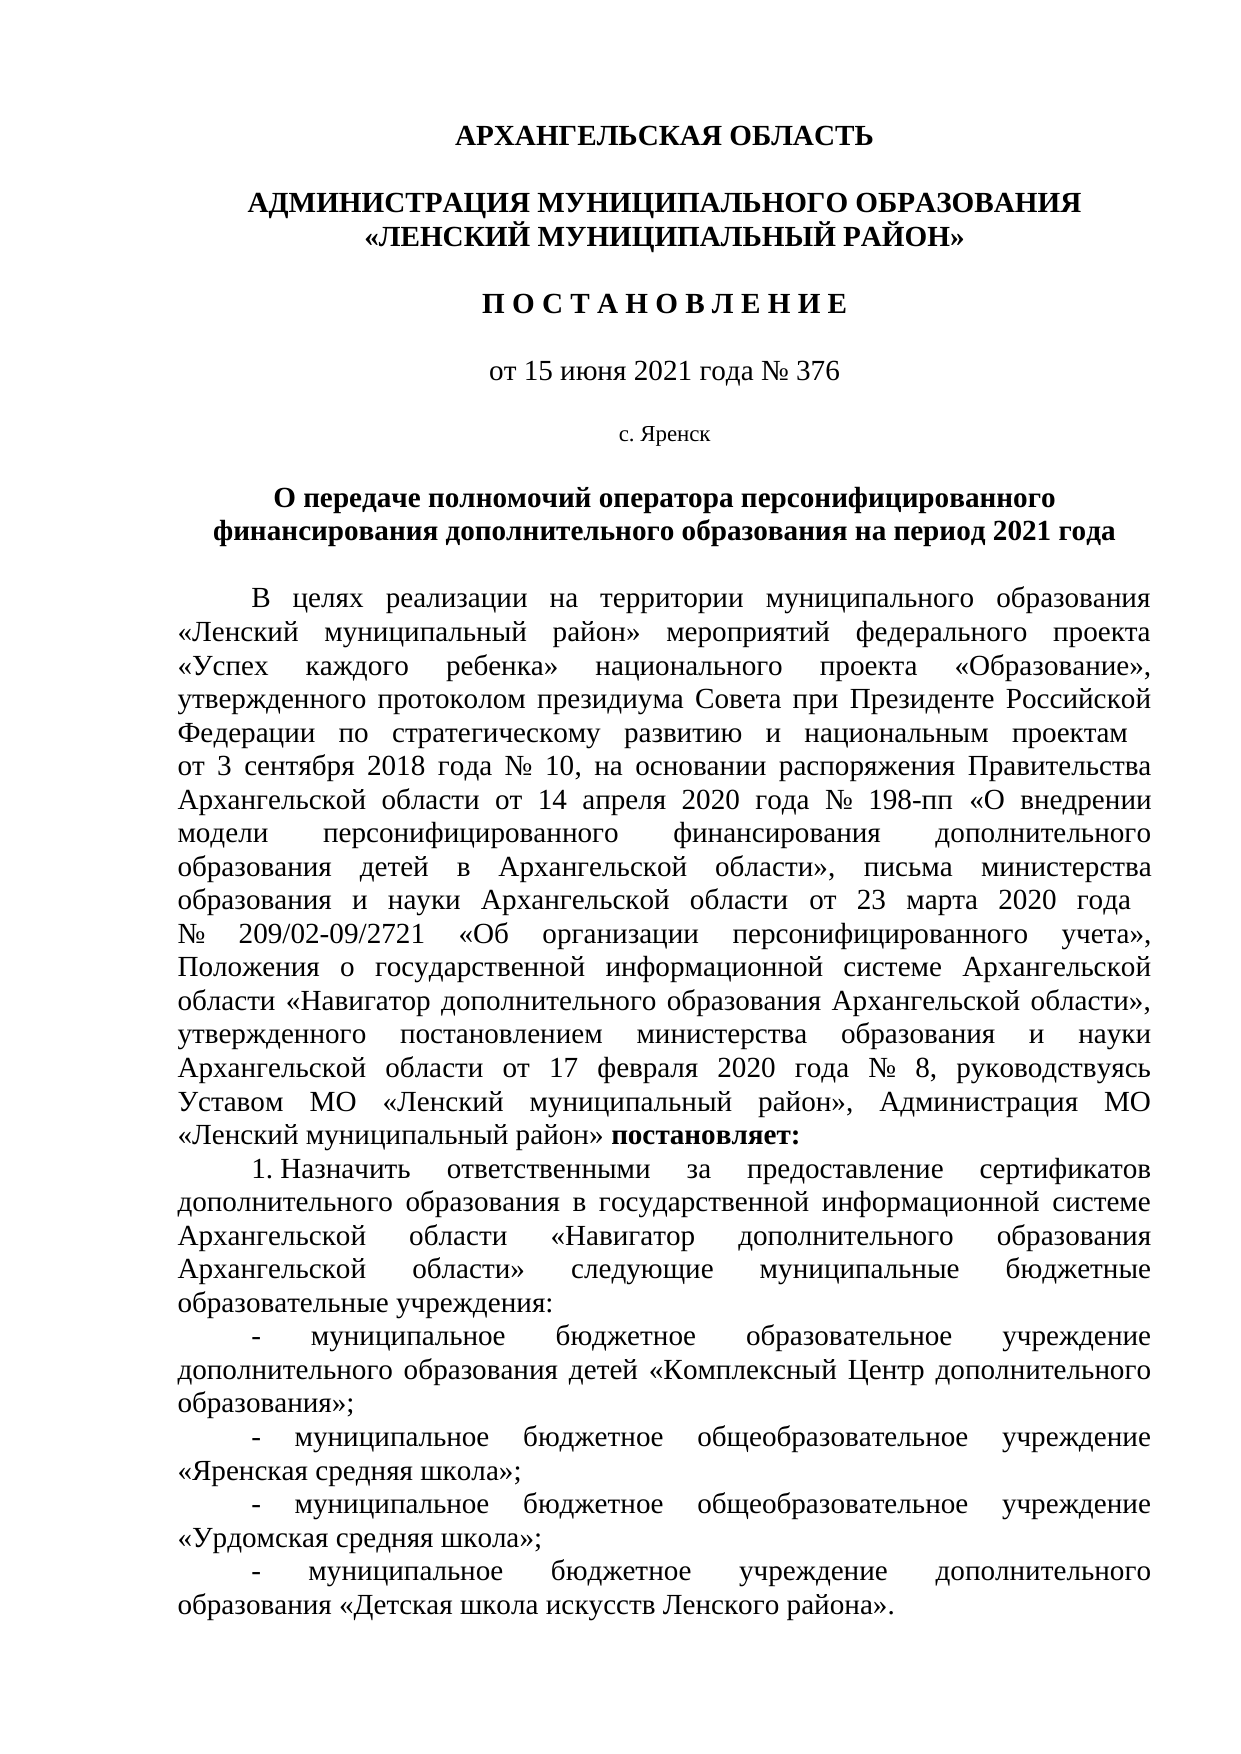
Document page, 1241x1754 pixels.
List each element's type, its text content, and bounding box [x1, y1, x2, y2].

text - муниципальное бюджетное учреждение дополнительного образования «Детская школа искусств Ленского района». [177, 1553, 1152, 1620]
list Назначить ответственными за предоставление сертификатов дополнительного образования в государственной информационной системе Архангельской области «Навигатор дополнительного образования Архангельской области» следующие муниципальные бюджетные образовательные учреждения: [177, 1151, 1152, 1318]
text от 15 июня 2021 года № 376 [177, 353, 1152, 386]
text АРХАНГЕЛЬСКАЯ ОБЛАСТЬ [177, 118, 1152, 152]
text «ЛЕНСКИЙ МУНИЦИПАЛЬНЫЙ РАЙОН» [177, 219, 1152, 252]
text - муниципальное бюджетное образовательное учреждение дополнительного образования детей «Комплексный Центр дополнительного образования»; [177, 1318, 1152, 1419]
text О передаче полномочий оператора персонифицированного финансирования дополнительного образования на период 2021 года [177, 480, 1152, 547]
text - муниципальное бюджетное общеобразовательное учреждение «Урдомская средняя школа»; [177, 1486, 1152, 1553]
text П О С Т А Н О В Л Е Н И Е [177, 286, 1152, 319]
text АДМИНИСТРАЦИЯ МУНИЦИПАЛЬНОГО ОБРАЗОВАНИЯ [177, 185, 1152, 219]
text с. Яренск [177, 420, 1152, 446]
text В целях реализации на территории муниципального образования «Ленский муниципальный район» мероприятий федерального проекта «Успех каждого ребенка» национального проекта «Образование», утвержденного протоколом президиума Совета при Президенте Российской Федерации по стратегическому развитию и национальным проектам от 3 сентября 2018 года № 10, на основании распоряжения Правительства Архангельской области от 14 апреля 2020 года № 198-пп «О внедрении модели персонифицированного финансирования дополнительного образования детей в Архангельской области», письма министерства образования и науки Архангельской области от 23 марта 2020 года № 209/02-09/2721 «Об организации персонифицированного учета», Положения о государственной информационной системе Архангельской области «Навигатор дополнительного образования Архангельской области», утвержденного постановлением министерства образования и науки Архангельской области от 17 февраля 2020 года № 8, руководствуясь Уставом МО «Ленский муниципальный район», Администрация МО «Ленский муниципальный район» постановляет: [177, 581, 1152, 1151]
text - муниципальное бюджетное общеобразовательное учреждение «Яренская средняя школа»; [177, 1419, 1152, 1486]
